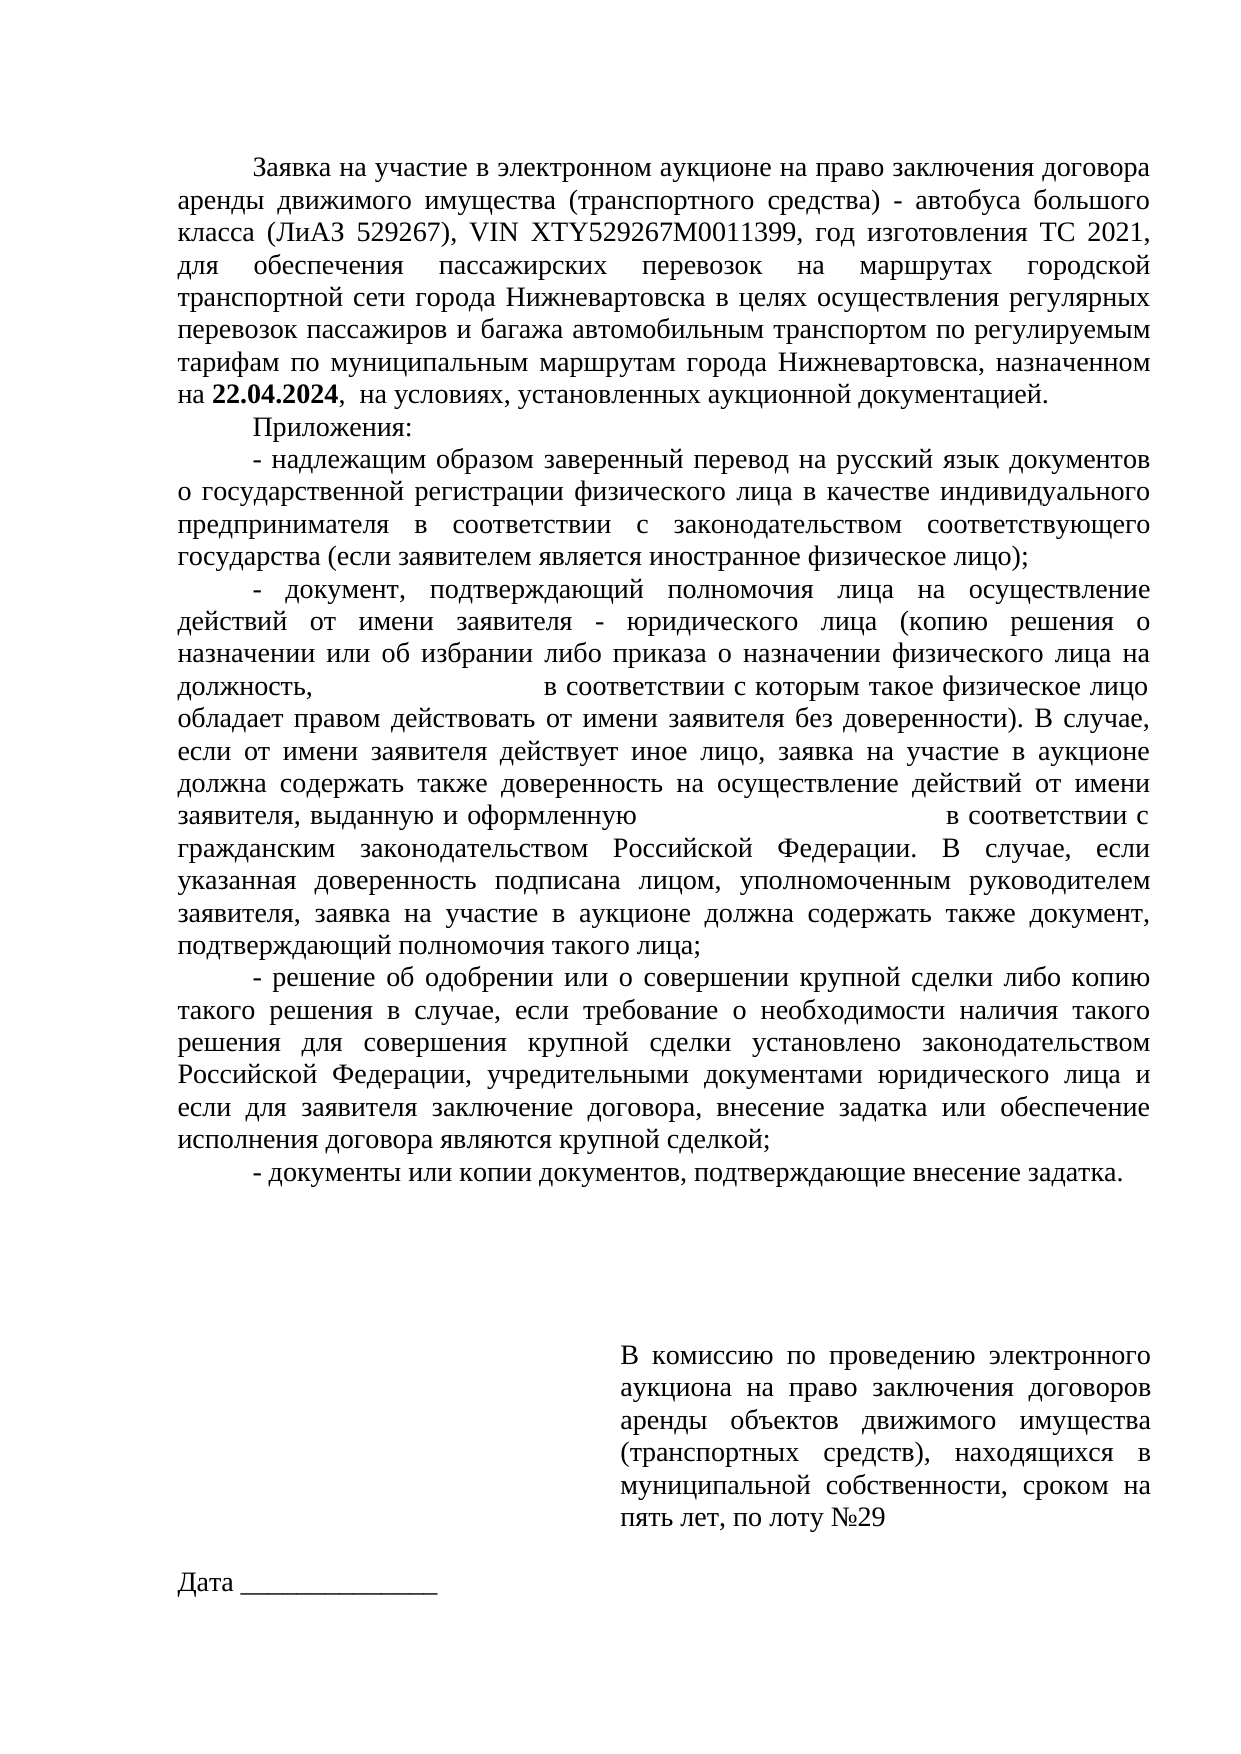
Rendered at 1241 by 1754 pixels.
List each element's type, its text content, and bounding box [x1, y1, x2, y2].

text - документы или копии документов, подтверждающие внесение задатка. [177, 1155, 1152, 1187]
text - решение об одобрении или о совершении крупной сделки либо копию такого решения в случае, если требование о необходимости наличия такого решения для совершения крупной сделки установлено законодательством Российской Федерации, учредительными документами юридического лица и если для заявителя заключение договора, внесение задатка или обеспечение исполнения договора являются крупной сделкой; [177, 960, 1152, 1155]
text - документ, подтверждающий полномочия лица на осуществление действий от имени заявителя - юридического лица (копию решения о назначении или об избрании либо приказа о назначении физического лица на должность, в соответствии с которым такое физическое лицо обладает правом действовать от имени заявителя без доверенности). В случае, если от имени заявителя действует иное лицо, заявка на участие в аукционе должна содержать также доверенность на осуществление действий от имени заявителя, выданную и оформленную в соответствии с гражданским законодательством Российской Федерации. В случае, если указанная доверенность подписана лицом, уполномоченным руководителем заявителя, заявка на участие в аукционе должна содержать также документ, подтверждающий полномочия такого лица; [177, 572, 1152, 960]
text В комиссию по проведению электронного аукциона на право заключения договоров аренды объектов движимого имущества (транспортных средств), находящихся в муниципальной собственности, сроком на пять лет, по лоту №29 [620, 1338, 1152, 1532]
text Заявка на участие в электронном аукционе на право заключения договора аренды движимого имущества (транспортного средства) - автобуса большого класса (ЛиАЗ 529267), VIN XTY529267M0011399, год изготовления ТС 2021, для обеспечения пассажирских перевозок на маршрутах городской транспортной сети города Нижневартовска в целях осуществления регулярных перевозок пассажиров и багажа автомобильным транспортом по регулируемым тарифам по муниципальным маршрутам города Нижневартовска, назначенном на 22.04.2024, на условиях, установленных аукционной документацией. [177, 151, 1152, 410]
text - надлежащим образом заверенный перевод на русский язык документов о государственной регистрации физического лица в качестве индивидуального предпринимателя в соответствии с законодательством соответствующего государства (если заявителем является иностранное физическое лицо); [177, 442, 1152, 572]
text Приложения: [177, 410, 1152, 442]
text Дата ______________ [177, 1565, 1152, 1597]
